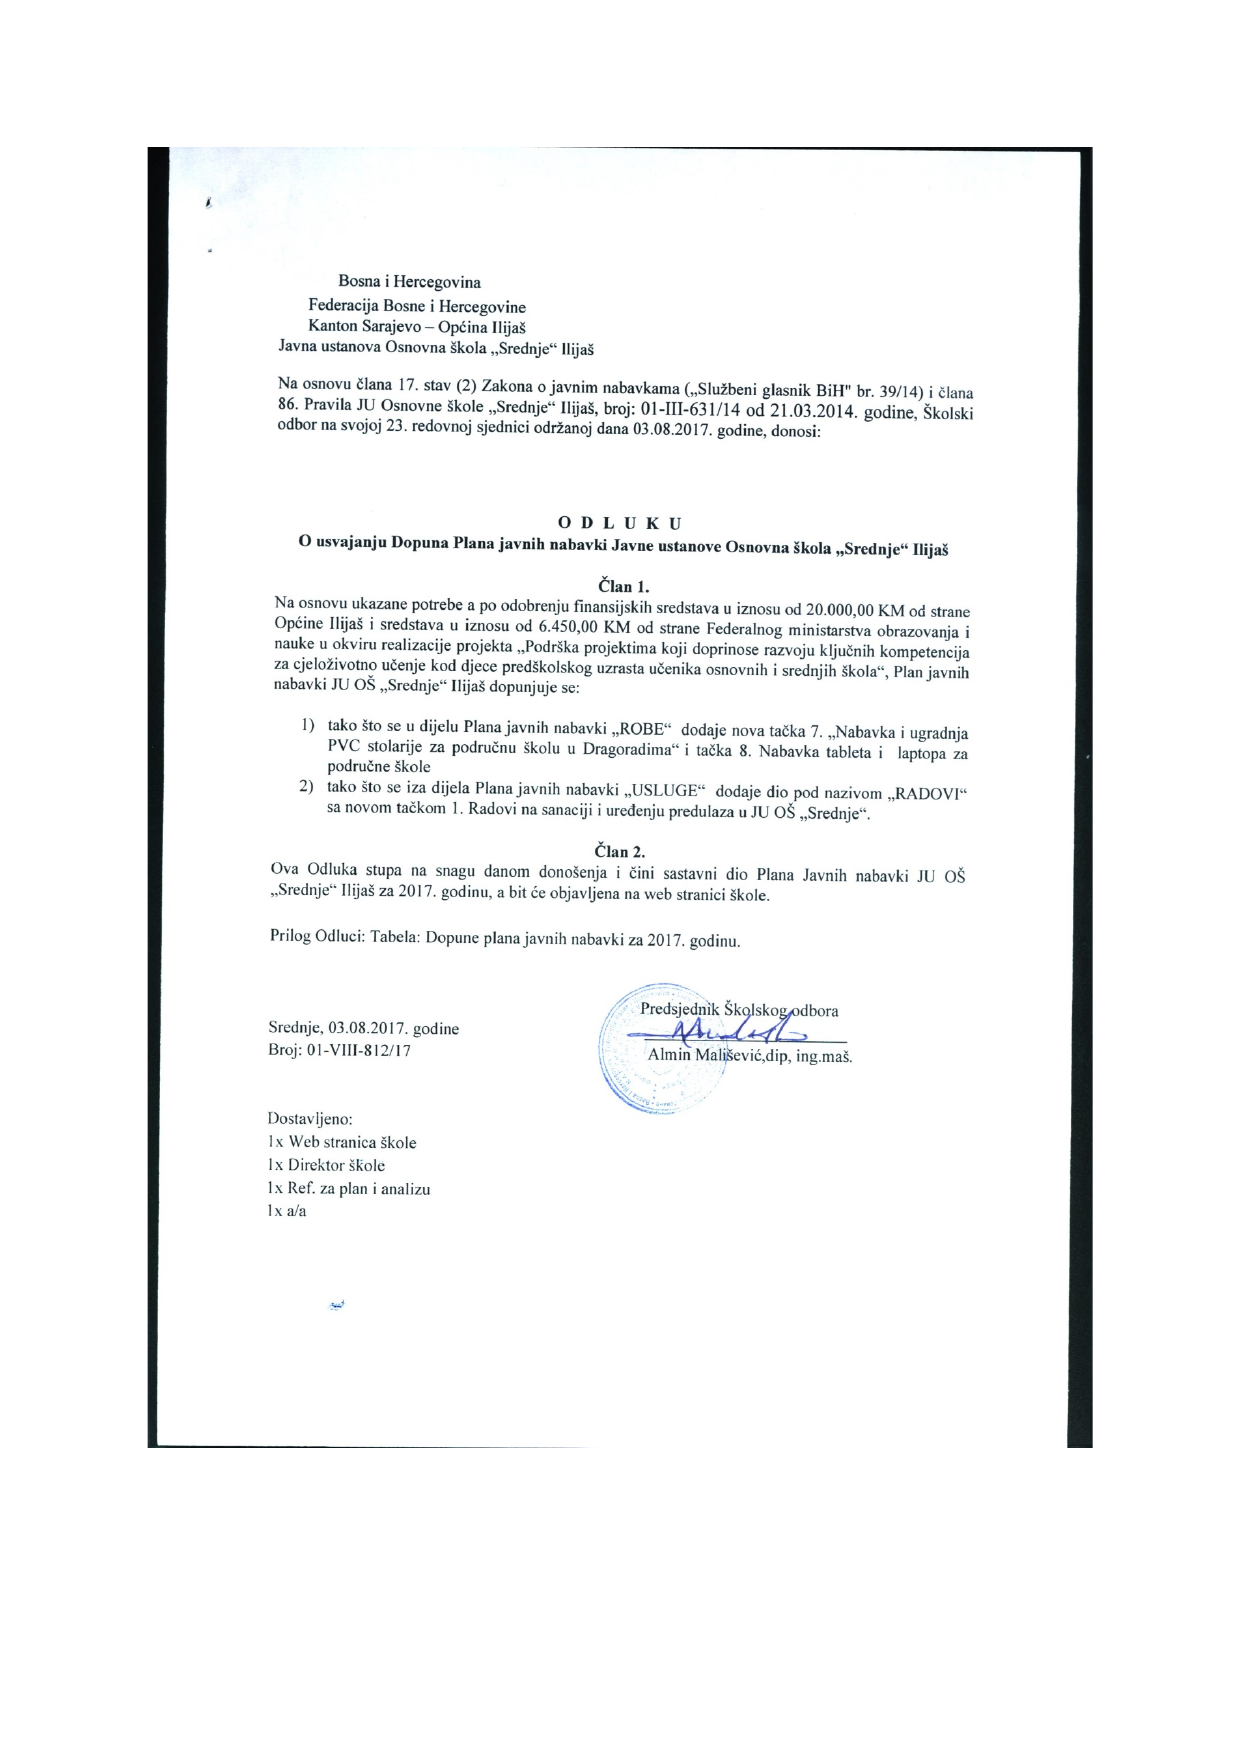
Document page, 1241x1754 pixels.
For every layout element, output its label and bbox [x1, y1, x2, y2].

picture [147, 147, 1093, 1448]
